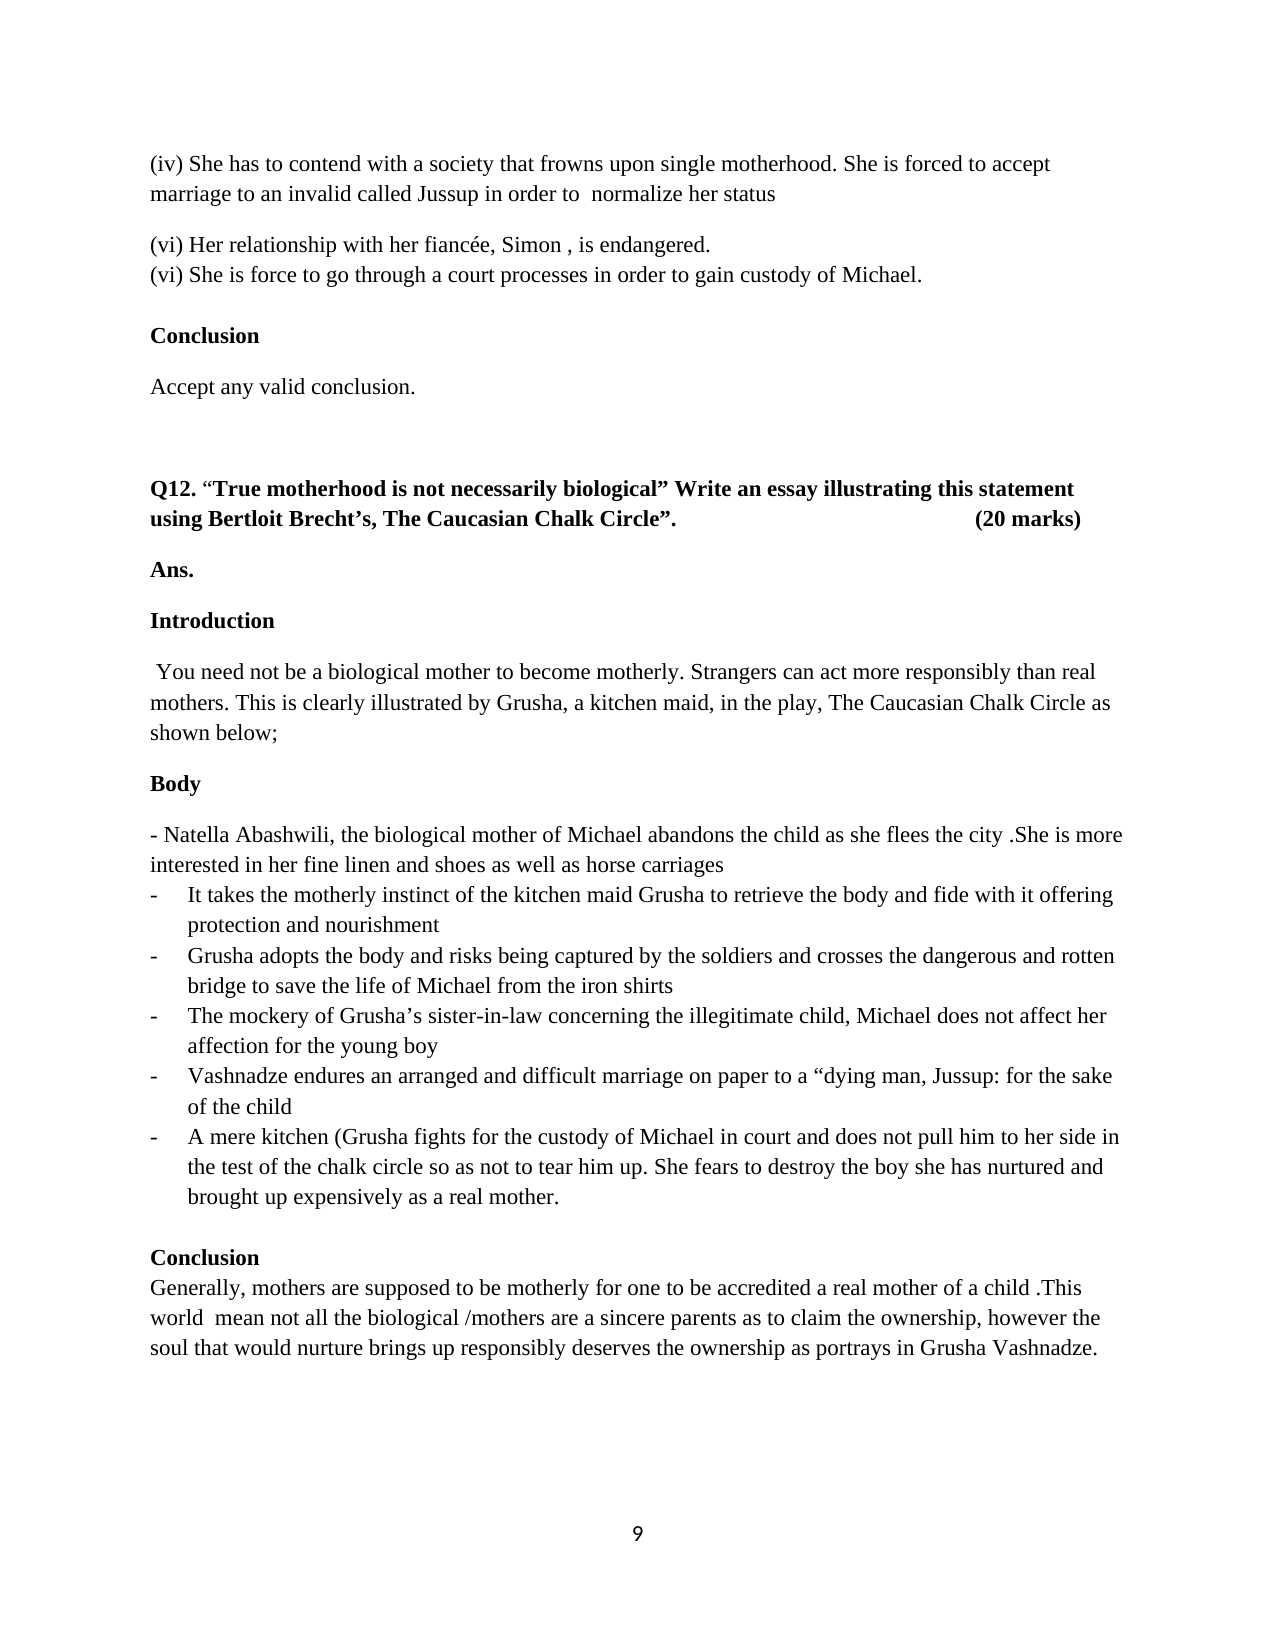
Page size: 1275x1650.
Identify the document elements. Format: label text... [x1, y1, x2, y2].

text Conclusion [150, 322, 1125, 348]
text You need not be a biological mother to become motherly. Strangers can act more responsibly than real mothers. This is clearly illustrated by Grusha, a kitchen maid, in the play, The Caucasian Chalk Circle as shown below; [150, 658, 1125, 745]
text (vi) She is force to go through a court processes in order to gain custody of Michael. [150, 261, 1125, 288]
text (iv) She has to contend with a society that frowns upon single motherhood. She is forced to accept marriage to an invalid called Jussup in order to normalize her status [150, 150, 1125, 207]
text (vi) Her relationship with her fiancée, Simon , is endangered. [150, 231, 1125, 258]
list Generally, mothers are supposed to be motherly for one to be accredited a real mother of a child .This world mean not all the biological /mothers are a sincere parents as to claim the ownership, however the soul that would nurture brings up responsibly deserves the ownership as portrays in Grusha Vashnadze. [150, 1274, 1125, 1361]
text Ans. [150, 556, 1125, 583]
list Vashnadze endures an arranged and difficult marriage on paper to a “dying man, Jussup: for the sake of the child [150, 1062, 1125, 1119]
text Body [150, 770, 1125, 796]
list A mere kitchen (Grusha fights for the custody of Michael in court and does not pull him to her side in the test of the chalk circle so as not to tear him up. She fears to destroy the boy she has nurtured and brought up expensively as a real mother. [150, 1123, 1125, 1210]
list - Natella Abashwili, the biological mother of Michael abandons the child as she flees the city .She is more interested in her fine linen and shoes as well as horse carriages [150, 821, 1125, 877]
list Conclusion [150, 1244, 1125, 1270]
list Grusha adopts the body and risks being captured by the soldiers and crosses the dangerous and rotten bridge to save the life of Michael from the iron shirts [150, 942, 1125, 998]
text Introduction [150, 607, 1125, 634]
text Q12. “True motherhood is not necessarily biological” Write an essay illustrating this statement using Bertloit Brecht’s, The Caucasian Chalk Circle”. (20 marks) [150, 475, 1125, 532]
text Accept any valid conclusion. [150, 373, 1125, 399]
list It takes the motherly instinct of the kitchen maid Grusha to retrieve the body and fide with it offering protection and nourishment [150, 881, 1125, 938]
list The mockery of Grusha’s sister-in-law concerning the illegitimate child, Michael does not affect her affection for the young boy [150, 1002, 1125, 1059]
